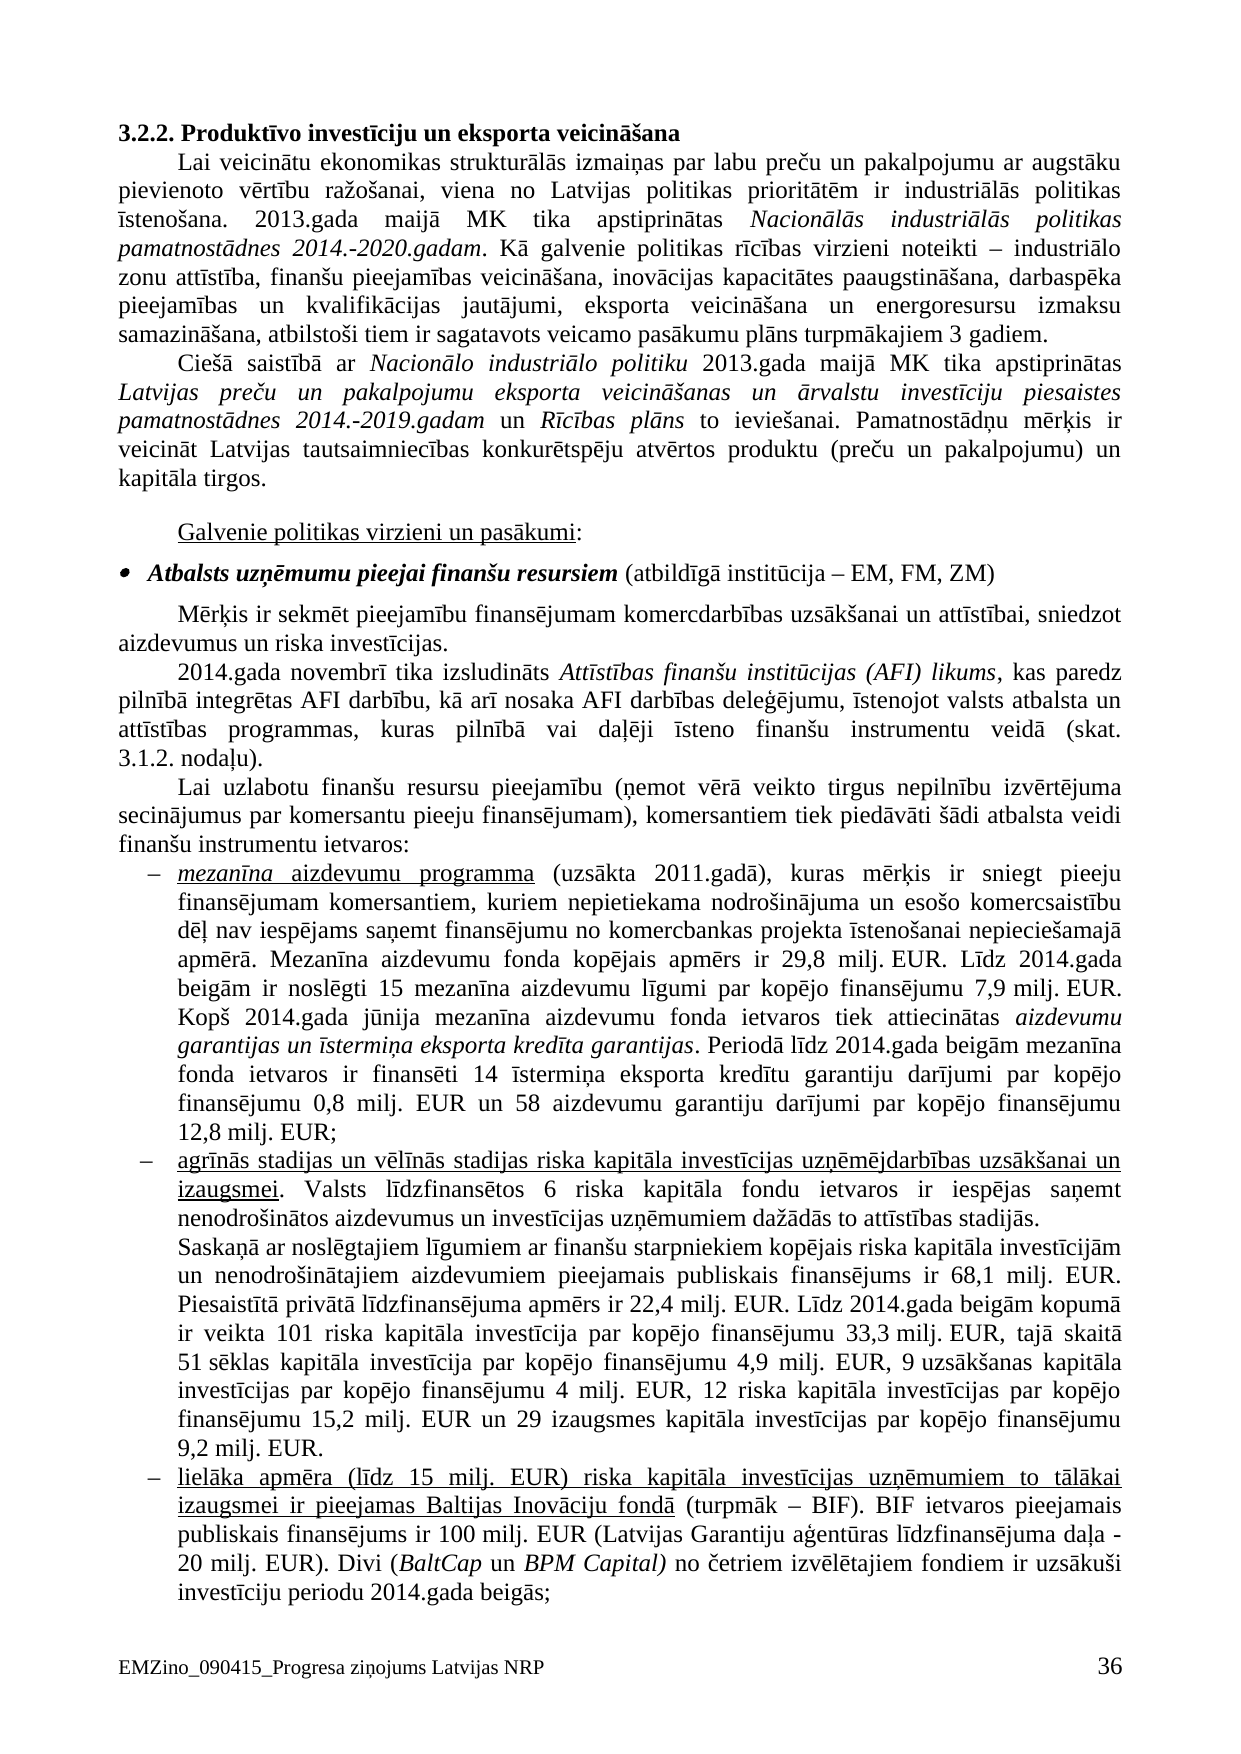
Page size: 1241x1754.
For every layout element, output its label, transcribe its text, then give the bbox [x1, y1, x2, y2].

list agrīnās stadijas un vēlīnās stadijas riska kapitāla investīcijas uzņēmējdarbības uzsākšanai un izaugsmei. Valsts līdzfinansētos 6 riska kapitāla fondu ietvaros ir iespējas saņemt nenodrošinātos aizdevumus un investīcijas uzņēmumiem dažādās to attīstības stadijās. [140, 1146, 1122, 1232]
text Mērķis ir sekmēt pieejamību finansējumam komercdarbības uzsākšanai un attīstībai, sniedzot aizdevumus un riska investīcijas. [118, 599, 1122, 657]
text 2014.gada novembrī tika izsludināts Attīstības finanšu institūcijas (AFI) likums, kas paredz pilnībā integrētas AFI darbību, kā arī nosaka AFI darbības deleģējumu, īstenojot valsts atbalsta un attīstības programmas, kuras pilnībā vai daļēji īsteno finanšu instrumentu veidā (skat. 3.1.2. nodaļu). [118, 657, 1122, 772]
list Atbalsts uzņēmumu pieejai finanšu resursiem (atbildīgā institūcija – EM, FM, ZM) [118, 558, 1122, 587]
text Ciešā saistībā ar Nacionālo industriālo politiku 2013.gada maijā MK tika apstiprinātas Latvijas preču un pakalpojumu eksporta veicināšanas un ārvalstu investīciju piesaistes pamatnostādnes 2014.-2019.gadam un Rīcības plāns to ieviešanai. Pamatnostādņu mērķis ir veicināt Latvijas tautsaimniecības konkurētspēju atvērtos produktu (preču un pakalpojumu) un kapitāla tirgos. [118, 348, 1122, 492]
text Saskaņā ar noslēgtajiem līgumiem ar finanšu starpniekiem kopējais riska kapitāla investīcijām un nenodrošinātajiem aizdevumiem pieejamais publiskais finansējums ir 68,1 milj. EUR. Piesaistītā privātā līdzfinansējuma apmērs ir 22,4 milj. EUR. Līdz 2014.gada beigām kopumā ir veikta 101 riska kapitāla investīcija par kopējo finansējumu 33,3 milj. EUR, tajā skaitā 51 sēklas kapitāla investīcija par kopējo finansējumu 4,9 milj. EUR, 9 uzsākšanas kapitāla investīcijas par kopējo finansējumu 4 milj. EUR, 12 riska kapitāla investīcijas par kopējo finansējumu 15,2 milj. EUR un 29 izaugsmes kapitāla investīcijas par kopējo finansējumu 9,2 milj. EUR. [177, 1232, 1122, 1462]
text Galvenie politikas virzieni un pasākumi: [118, 517, 1122, 546]
subtitle 3.2.2. Produktīvo investīciju un eksporta veicināšana [118, 118, 1122, 147]
text Lai veicinātu ekonomikas strukturālās izmaiņas par labu preču un pakalpojumu ar augstāku pievienoto vērtību ražošanai, viena no Latvijas politikas prioritātēm ir industriālās politikas īstenošana. 2013.gada maijā MK tika apstiprinātas Nacionālās industriālās politikas pamatnostādnes 2014.-2020.gadam. Kā galvenie politikas rīcības virzieni noteikti – industriālo zonu attīstība, finanšu pieejamības veicināšana, inovācijas kapacitātes paaugstināšana, darbaspēka pieejamības un kvalifikācijas jautājumi, eksporta veicināšana un energoresursu izmaksu samazināšana, atbilstoši tiem ir sagatavots veicamo pasākumu plāns turpmākajiem 3 gadiem. [118, 147, 1122, 348]
list mezanīna aizdevumu programma (uzsākta 2011.gadā), kuras mērķis ir sniegt pieeju finansējumam komersantiem, kuriem nepietiekama nodrošinājuma un esošo komercsaistību dēļ nav iespējams saņemt finansējumu no komercbankas projekta īstenošanai nepieciešamajā apmērā. Mezanīna aizdevumu fonda kopējais apmērs ir 29,8 milj. EUR. Līdz 2014.gada beigām ir noslēgti 15 mezanīna aizdevumu līgumi par kopējo finansējumu 7,9 milj. EUR. Kopš 2014.gada jūnija mezanīna aizdevumu fonda ietvaros tiek attiecinātas aizdevumu garantijas un īstermiņa eksporta kredīta garantijas. Periodā līdz 2014.gada beigām mezanīna fonda ietvaros ir finansēti 14 īstermiņa eksporta kredītu garantiju darījumi par kopējo finansējumu 0,8 milj. EUR un 58 aizdevumu garantiju darījumi par kopējo finansējumu 12,8 milj. EUR; [148, 858, 1122, 1146]
text Lai uzlabotu finanšu resursu pieejamību (ņemot vērā veikto tirgus nepilnību izvērtējuma secinājumus par komersantu pieeju finansējumam), komersantiem tiek piedāvāti šādi atbalsta veidi finanšu instrumentu ietvaros: [118, 772, 1122, 858]
list lielāka apmēra (līdz 15 milj. EUR) riska kapitāla investīcijas uzņēmumiem to tālākai izaugsmei ir pieejamas Baltijas Inovāciju fondā (turpmāk – BIF). BIF ietvaros pieejamais publiskais finansējums ir 100 milj. EUR (Latvijas Garantiju aģentūras līdzfinansējuma daļa - 20 milj. EUR). Divi (BaltCap un BPM Capital) no četriem izvēlētajiem fondiem ir uzsākuši investīciju periodu 2014.gada beigās; [148, 1462, 1122, 1606]
